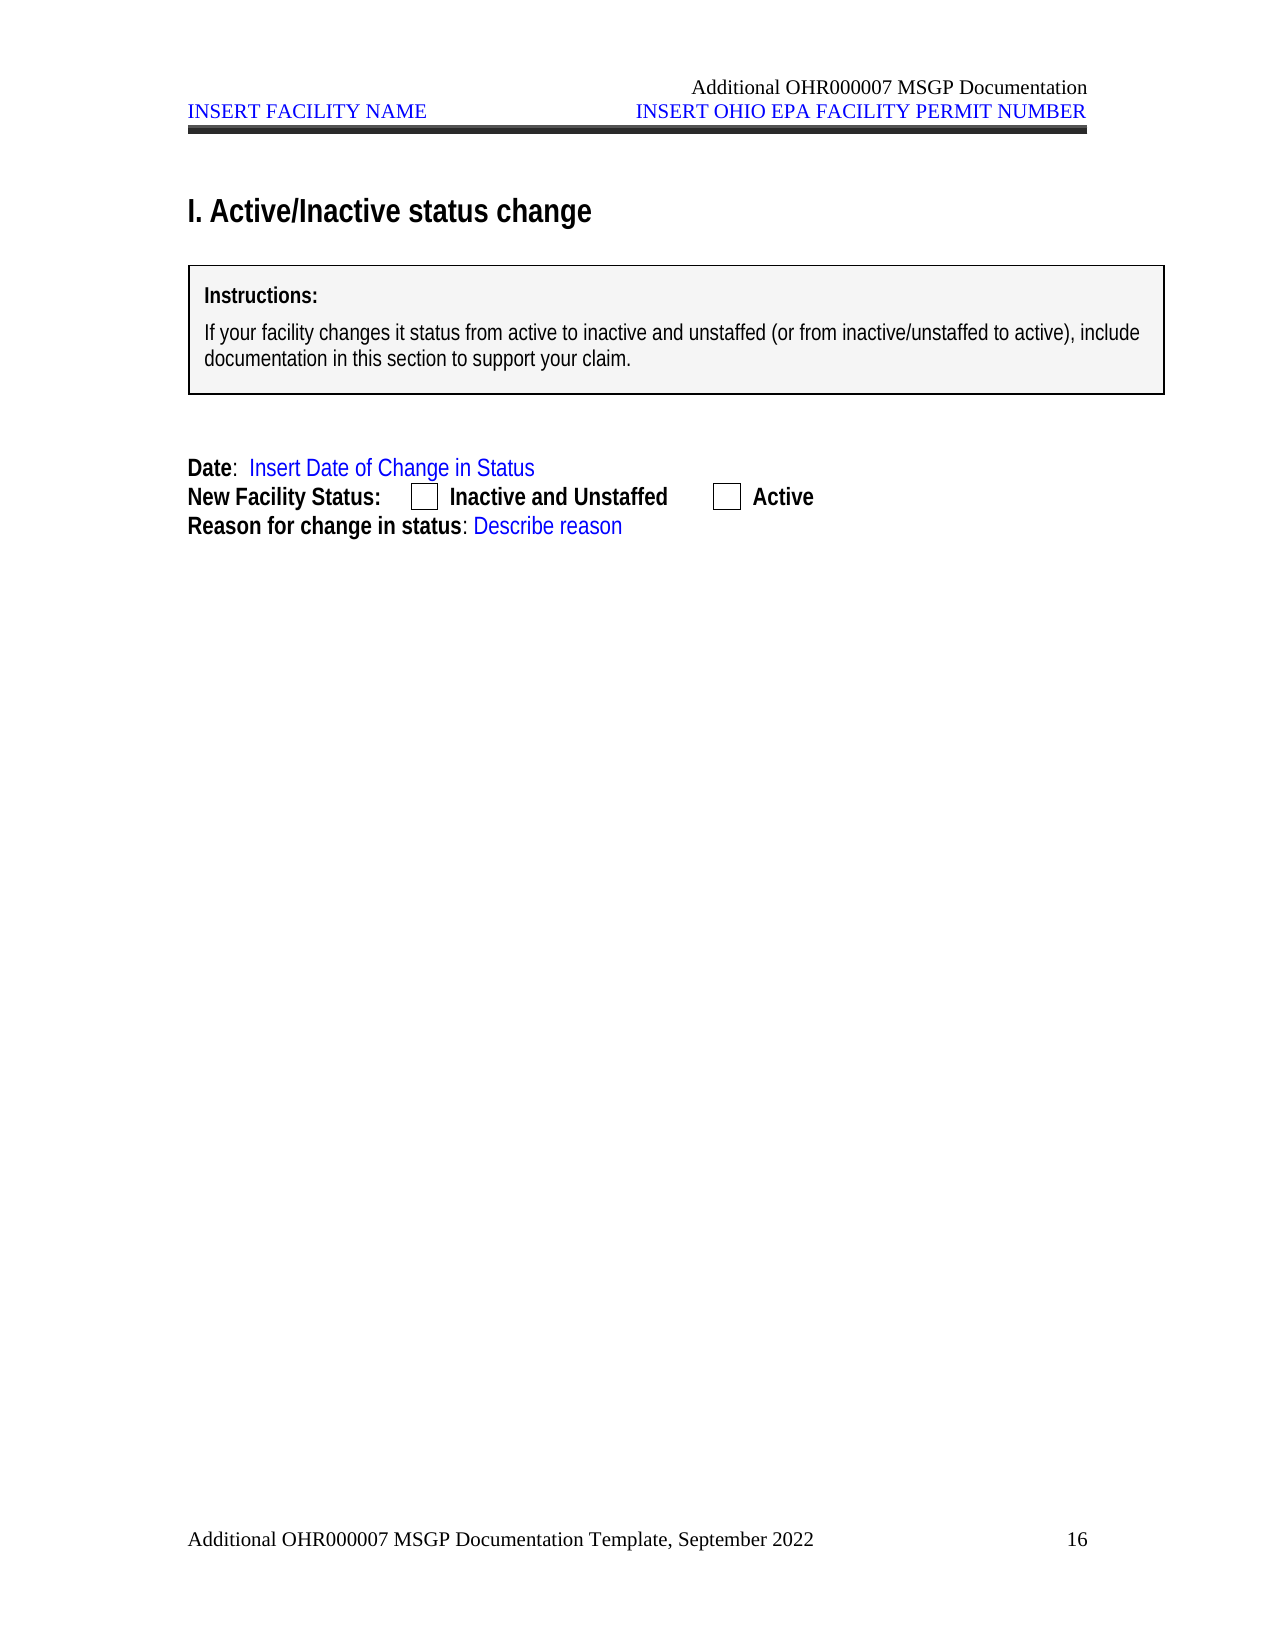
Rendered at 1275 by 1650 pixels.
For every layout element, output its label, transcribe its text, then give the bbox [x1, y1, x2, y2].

text Date: Insert Date of Change in Status [187, 453, 1087, 482]
text Reason for change in status: Describe reason [187, 511, 1087, 539]
text New Facility Status: Inactive and Unstaffed Active [187, 482, 1087, 511]
subtitle I. Active/Inactive status change [187, 191, 1087, 230]
